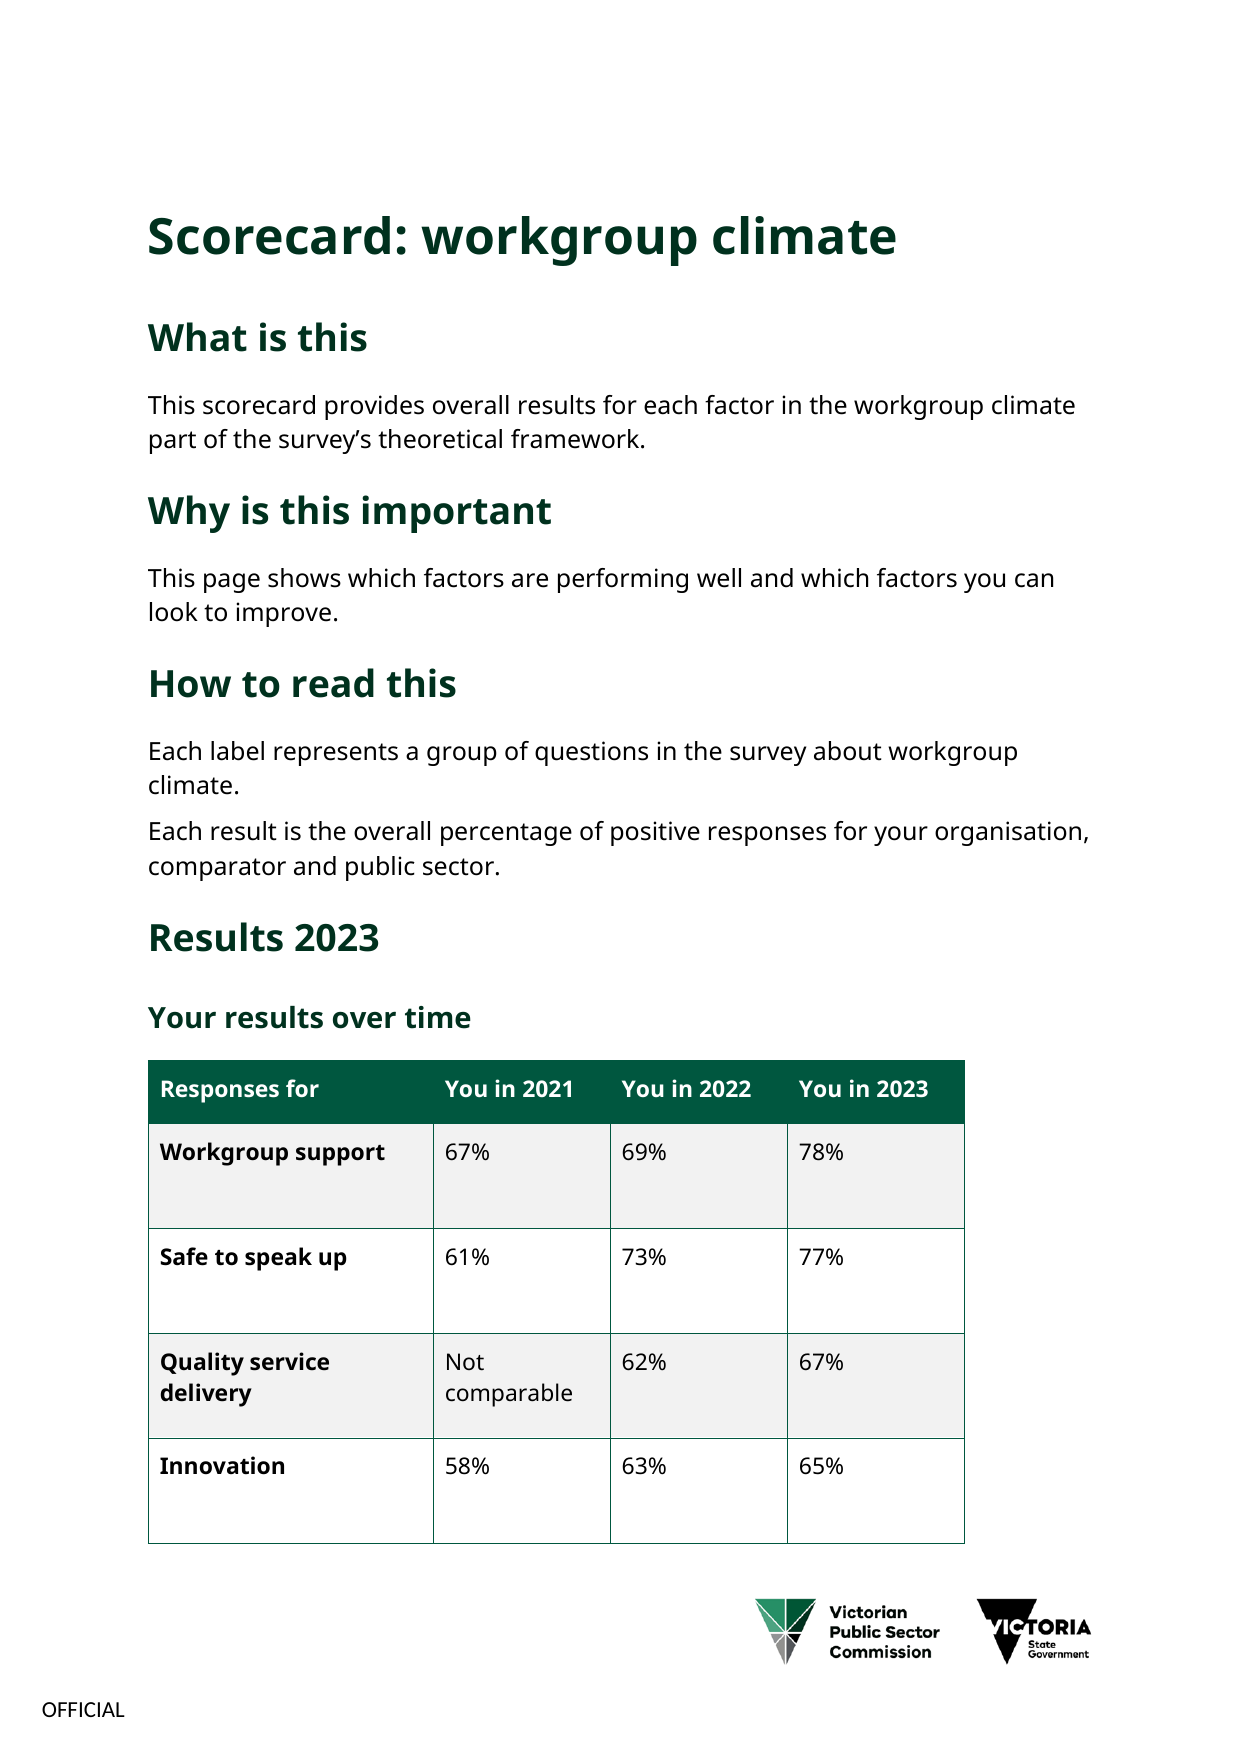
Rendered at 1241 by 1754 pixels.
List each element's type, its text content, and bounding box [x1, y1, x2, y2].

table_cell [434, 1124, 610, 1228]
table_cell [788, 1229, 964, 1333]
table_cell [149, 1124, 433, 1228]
subtitle Scorecard: workgroup climate [148, 201, 1092, 269]
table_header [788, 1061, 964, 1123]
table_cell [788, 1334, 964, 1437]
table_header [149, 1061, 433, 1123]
subtitle Results 2023 [148, 911, 1092, 962]
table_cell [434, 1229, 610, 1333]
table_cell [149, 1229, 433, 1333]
subtitle Your results over time [148, 998, 1092, 1037]
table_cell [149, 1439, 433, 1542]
text Each label represents a group of questions in the survey about workgroup climate. [148, 733, 1092, 802]
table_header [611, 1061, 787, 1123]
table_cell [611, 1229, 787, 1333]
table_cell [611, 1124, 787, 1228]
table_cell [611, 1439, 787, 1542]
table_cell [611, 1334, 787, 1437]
text This page shows which factors are performing well and which factors you can look to improve. [148, 560, 1092, 628]
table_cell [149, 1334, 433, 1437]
subtitle What is this [148, 311, 1092, 362]
picture [754, 1598, 1093, 1666]
subtitle Why is this important [148, 484, 1092, 536]
text Each result is the overall percentage of positive responses for your organisation, comparator and public sector. [148, 814, 1092, 882]
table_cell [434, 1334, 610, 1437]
subtitle How to read this [148, 658, 1092, 709]
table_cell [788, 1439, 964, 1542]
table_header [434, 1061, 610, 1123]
text This scorecard provides overall results for each factor in the workgroup climate part of the survey’s theoretical framework. [148, 387, 1092, 455]
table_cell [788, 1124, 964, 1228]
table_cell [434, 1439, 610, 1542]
